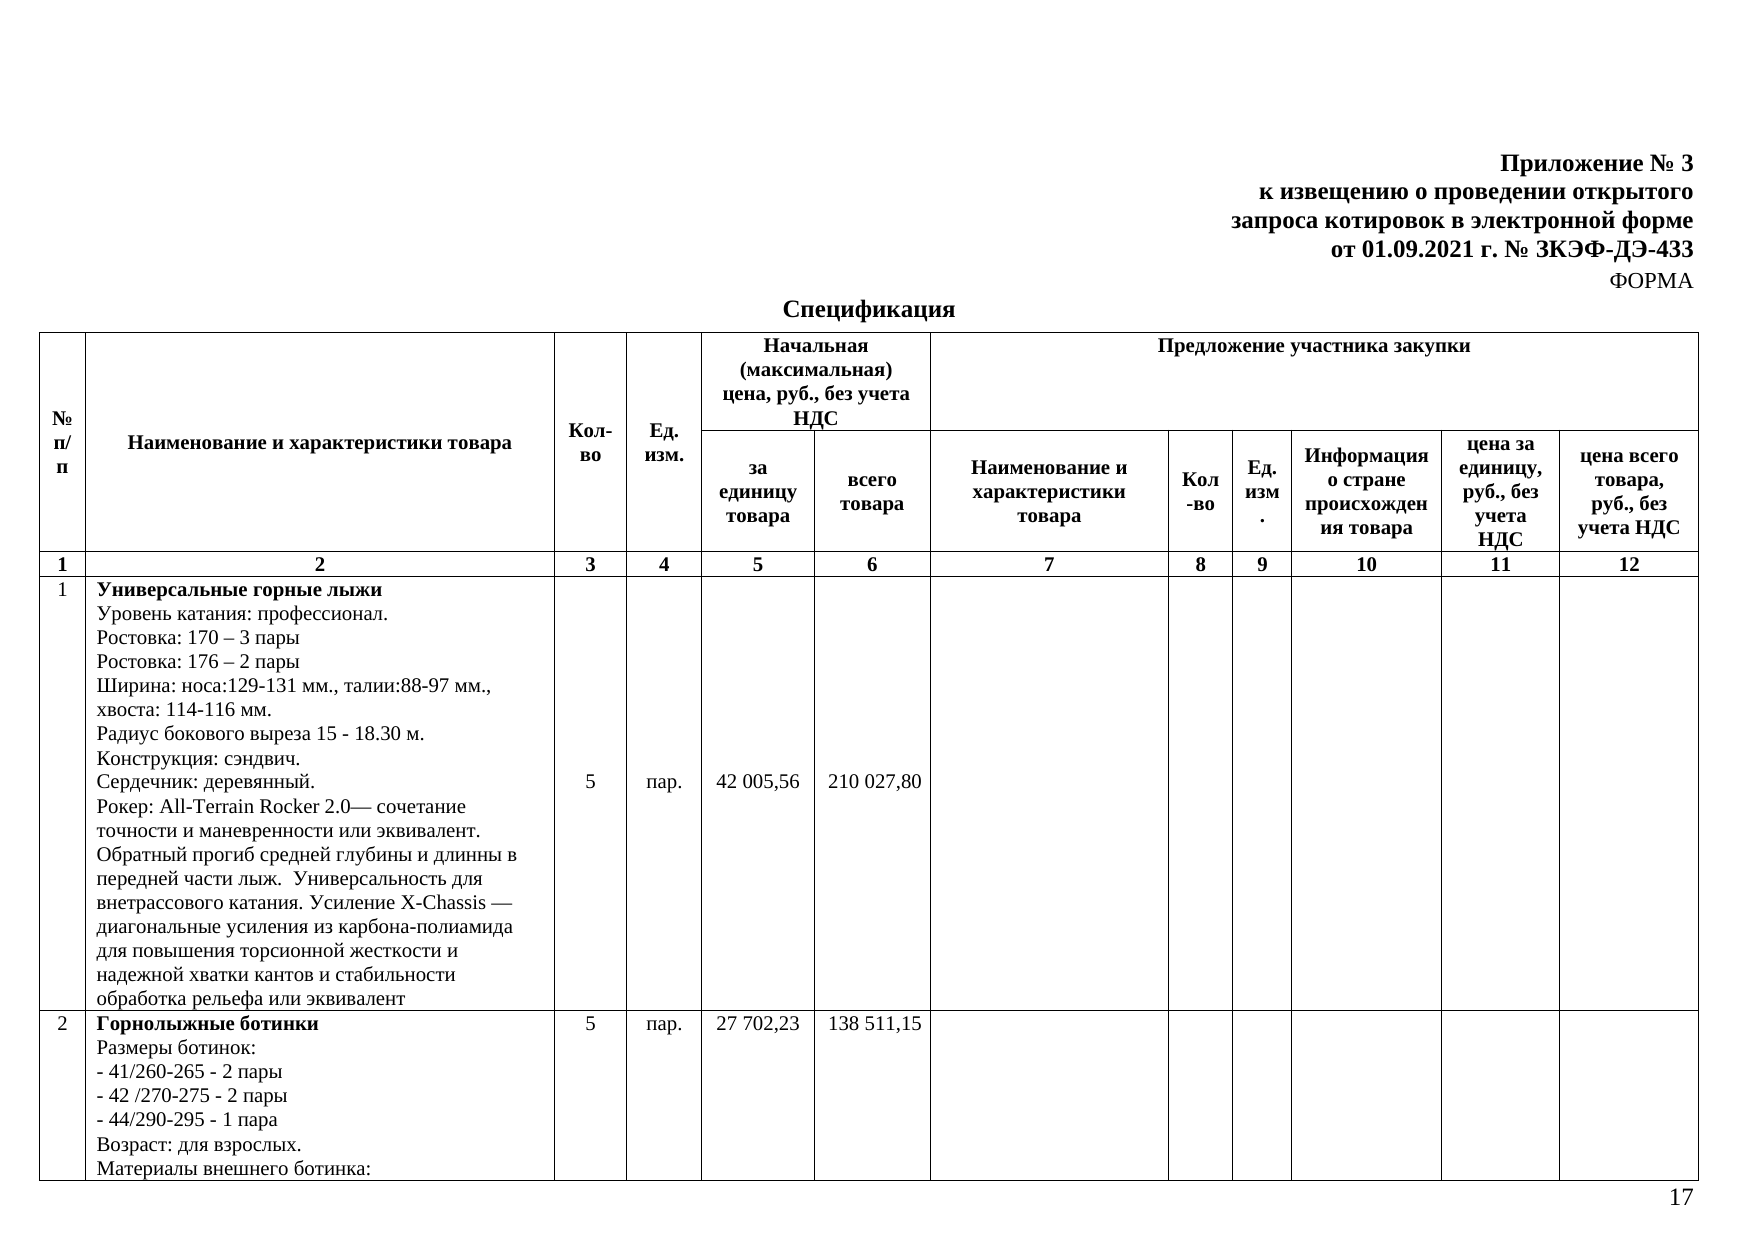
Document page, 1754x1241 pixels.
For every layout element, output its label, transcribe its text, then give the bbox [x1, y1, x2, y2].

table_cell Ед. изм. [1233, 431, 1291, 551]
table_cell [1292, 577, 1441, 1010]
table_cell цена за единицу, руб., без учета НДС [1442, 431, 1559, 551]
table_cell 12 [1560, 552, 1698, 576]
table_cell 27 702,23 [702, 1011, 814, 1179]
table_cell 5 [555, 577, 626, 1010]
table_cell Кол-во [1169, 431, 1232, 551]
table_cell пар. [627, 577, 701, 1010]
table_header Кол-во [555, 333, 626, 551]
table_cell [1442, 1011, 1559, 1179]
table_cell [1233, 1011, 1291, 1179]
table_cell [1560, 577, 1698, 1010]
table_cell 138 511,15 [815, 1011, 930, 1179]
table_cell Универсальные горные лыжи Уровень катания: профессионал. Ростовка: 170 – 3 пары Ростовка: 176 – 2 пары Ширина: носа:129-131 мм., талии:88-97 мм., хвоста: 114-116 мм. Радиус бокового выреза 15 - 18.30 м. Конструкция: сэндвич. Сердечник: деревянный. Рокер: All-Terrain Rocker 2.0— сочетание точности и маневренности или эквивалент. Обратный прогиб средней глубины и длинны в передней части лыж. Универсальность для внетрассового катания. Усиление X-Chassis — диагональные усиления из карбона-полиамида для повышения торсионной жесткости и надежной хватки кантов и стабильности обработка рельефа или эквивалент [86, 577, 554, 1010]
table_cell 9 [1233, 552, 1291, 576]
table_cell 42 005,56 [702, 577, 814, 1010]
table_cell 1 [40, 577, 85, 1010]
table_cell [1442, 577, 1559, 1010]
table_cell 4 [627, 552, 701, 576]
table_cell [1292, 1011, 1441, 1179]
table_cell всего товара [815, 431, 930, 551]
text Приложение № 3 [44, 148, 1693, 176]
table_cell 11 [1442, 552, 1559, 576]
table_header Ед. изм. [627, 333, 701, 551]
table_cell [1560, 1011, 1698, 1179]
table_cell Информация о стране происхождения товара [1292, 431, 1441, 551]
table_cell [1169, 577, 1232, 1010]
table_cell 5 [702, 552, 814, 576]
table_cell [86, 1011, 554, 1179]
text Спецификация [44, 294, 1693, 323]
text к извещению о проведении открытого [44, 176, 1693, 205]
table_cell 8 [1169, 552, 1232, 576]
table_cell 2 [40, 1011, 85, 1179]
table_cell пар. [627, 1011, 701, 1179]
table_cell 7 [931, 552, 1168, 576]
table_cell [1169, 1011, 1232, 1179]
table_cell 2 [86, 552, 554, 576]
table_cell 3 [555, 552, 626, 576]
table_cell за единицу товара [702, 431, 814, 551]
table_cell [931, 577, 1168, 1010]
table_header Начальная (максимальная) цена, руб., без учета НДС [702, 333, 930, 429]
table_cell [1233, 577, 1291, 1010]
text ФОРМА [44, 267, 1693, 294]
table_cell 210 027,80 [815, 577, 930, 1010]
table_cell цена всего товара, руб., без учета НДС [1560, 431, 1698, 551]
table_cell Наименование и характеристики товара [931, 431, 1168, 551]
text от 01.09.2021 г. № ЗКЭФ-ДЭ-433 [44, 234, 1693, 263]
table_cell 6 [815, 552, 930, 576]
table_cell [931, 1011, 1168, 1179]
table_cell 5 [555, 1011, 626, 1179]
table_header Предложение участника закупки [931, 333, 1698, 429]
text запроса котировок в электронной форме [44, 205, 1693, 234]
table_cell 10 [1292, 552, 1441, 576]
table_header № п/п [40, 333, 85, 551]
table_header Наименование и характеристики товара [86, 333, 554, 551]
table_cell 1 [40, 552, 85, 576]
